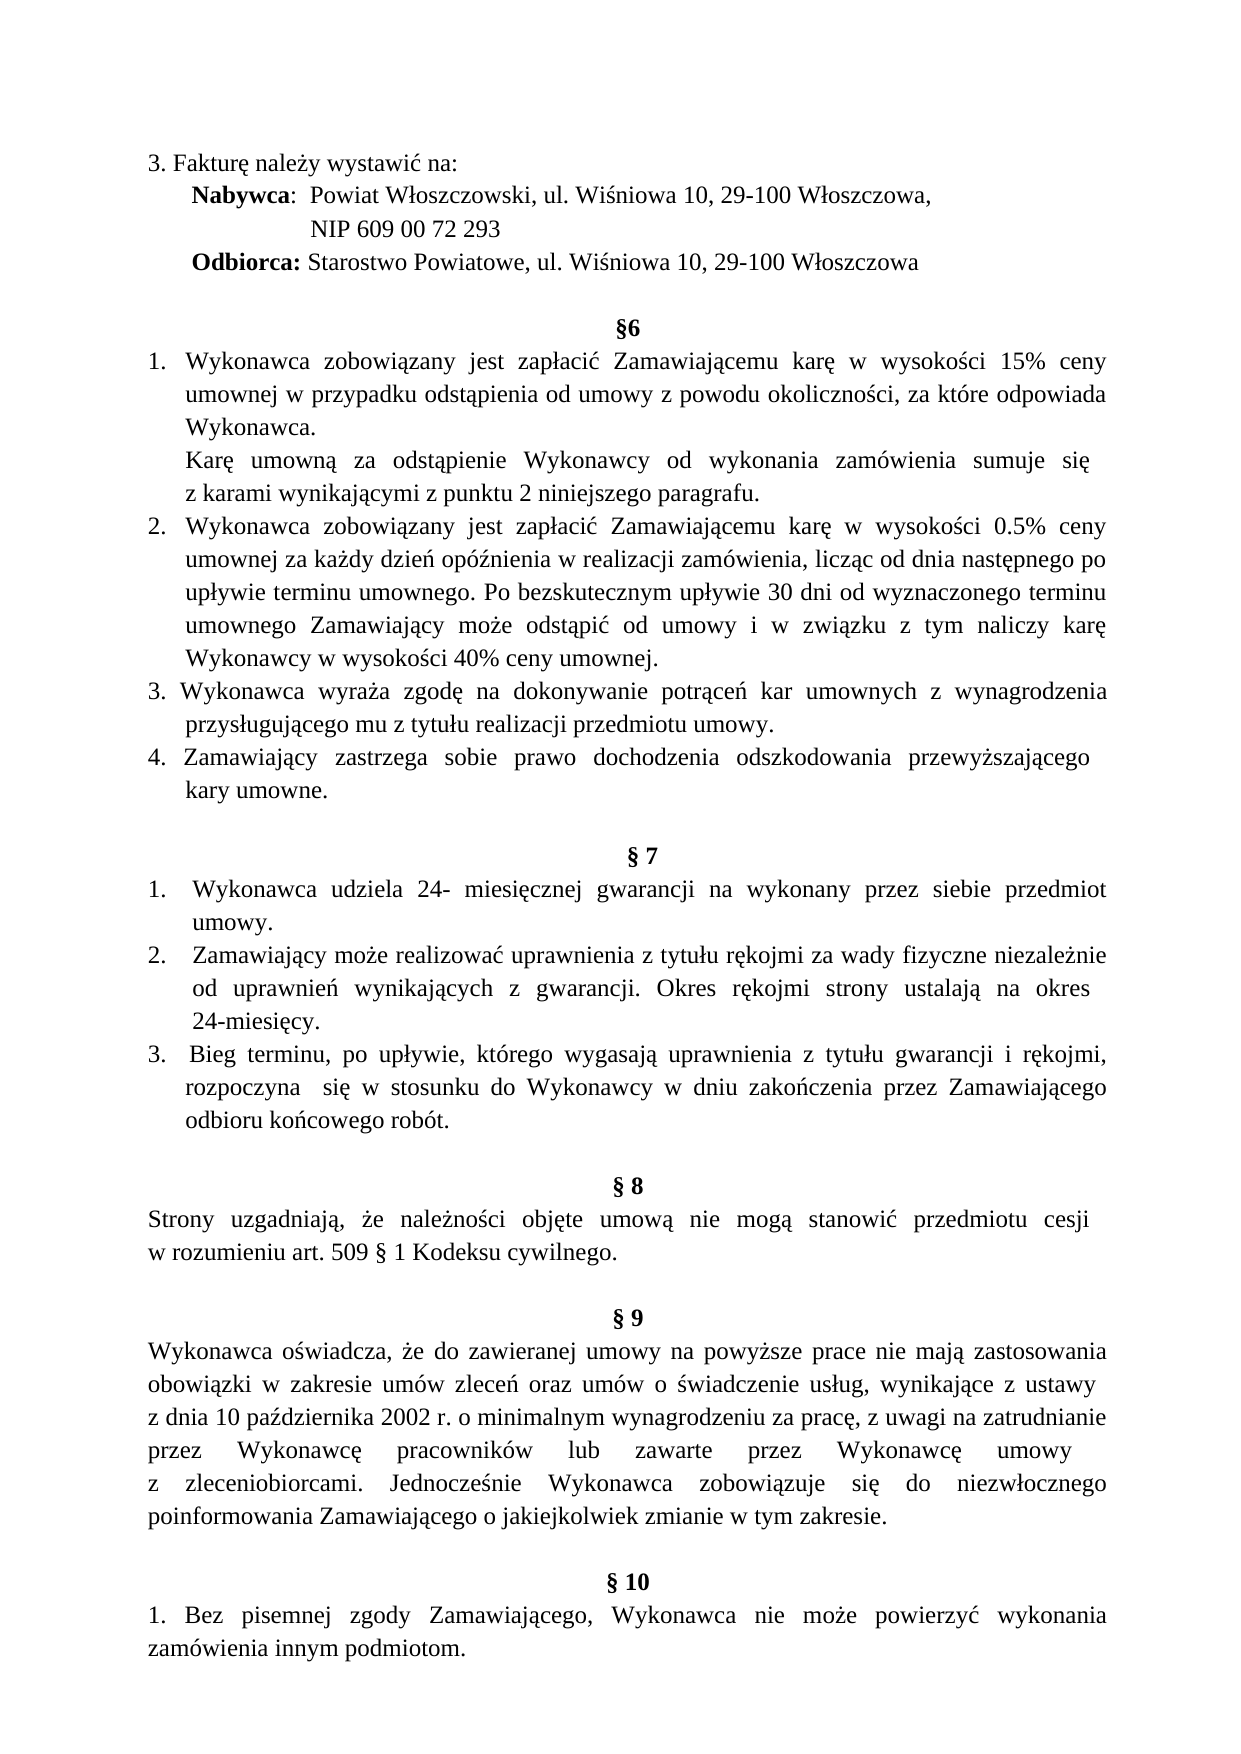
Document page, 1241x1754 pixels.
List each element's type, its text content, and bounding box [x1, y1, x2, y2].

text § 9 [148, 1303, 1107, 1332]
text Strony uzgadniają, że należności objęte umową nie mogą stanowić przedmiotu cesji w rozumieniu art. 509 § 1 Kodeksu cywilnego. [148, 1204, 1107, 1266]
list Wykonawca zobowiązany jest zapłacić Zamawiającemu karę w wysokości 15% ceny umownej w przypadku odstąpienia od umowy z powodu okoliczności, za które odpowiada Wykonawca. [148, 346, 1107, 441]
text 3. Wykonawca wyraża zgodę na dokonywanie potrąceń kar umownych z wynagrodzenia przysługującego mu z tytułu realizacji przedmiotu umowy. [148, 676, 1107, 738]
text § 7 [177, 841, 1107, 870]
text Odbiorca: Starostwo Powiatowe, ul. Wiśniowa 10, 29-100 Włoszczowa [148, 247, 1107, 275]
text 3. Fakturę należy wystawić na: [148, 148, 1107, 176]
list Zamawiający może realizować uprawnienia z tytułu rękojmi za wady fizyczne niezależnie od uprawnień wynikających z gwarancji. Okres rękojmi strony ustalają na okres 24-miesięcy. [148, 940, 1107, 1035]
text 3. Bieg terminu, po upływie, którego wygasają uprawnienia z tytułu gwarancji i rękojmi, rozpoczyna się w stosunku do Wykonawcy w dniu zakończenia przez Zamawiającego odbioru końcowego robót. [148, 1039, 1107, 1134]
text §6 [148, 313, 1107, 341]
list Wykonawca udziela 24- miesięcznej gwarancji na wykonany przez siebie przedmiot umowy. [148, 874, 1107, 936]
text § 8 [148, 1171, 1107, 1200]
text 1. Bez pisemnej zgody Zamawiającego, Wykonawca nie może powierzyć wykonania zamówienia innym podmiotom. [148, 1601, 1107, 1662]
list Wykonawca zobowiązany jest zapłacić Zamawiającemu karę w wysokości 0.5% ceny umownej za każdy dzień opóźnienia w realizacji zamówienia, licząc od dnia następnego po upływie terminu umownego. Po bezskutecznym upływie 30 dni od wyznaczonego terminu umownego Zamawiający może odstąpić od umowy i w związku z tym naliczy karę Wykonawcy w wysokości 40% ceny umownej. [148, 511, 1107, 672]
text § 10 [148, 1567, 1107, 1596]
text Nabywca: Powiat Włoszczowski, ul. Wiśniowa 10, 29-100 Włoszczowa, NIP 609 00 72 293 [148, 181, 1107, 242]
text 4. Zamawiający zastrzega sobie prawo dochodzenia odszkodowania przewyższającego kary umowne. [148, 742, 1107, 804]
text Wykonawca oświadcza, że do zawieranej umowy na powyższe prace nie mają zastosowania obowiązki w zakresie umów zleceń oraz umów o świadczenie usług, wynikające z ustawy z dnia 10 października 2002 r. o minimalnym wynagrodzeniu za pracę, z uwagi na zatrudnianie przez Wykonawcę pracowników lub zawarte przez Wykonawcę umowy z zleceniobiorcami. Jednocześnie Wykonawca zobowiązuje się do niezwłocznego poinformowania Zamawiającego o jakiejkolwiek zmianie w tym zakresie. [148, 1336, 1107, 1530]
text Karę umowną za odstąpienie Wykonawcy od wykonania zamówienia sumuje się z karami wynikającymi z punktu 2 niniejszego paragrafu. [148, 445, 1107, 507]
